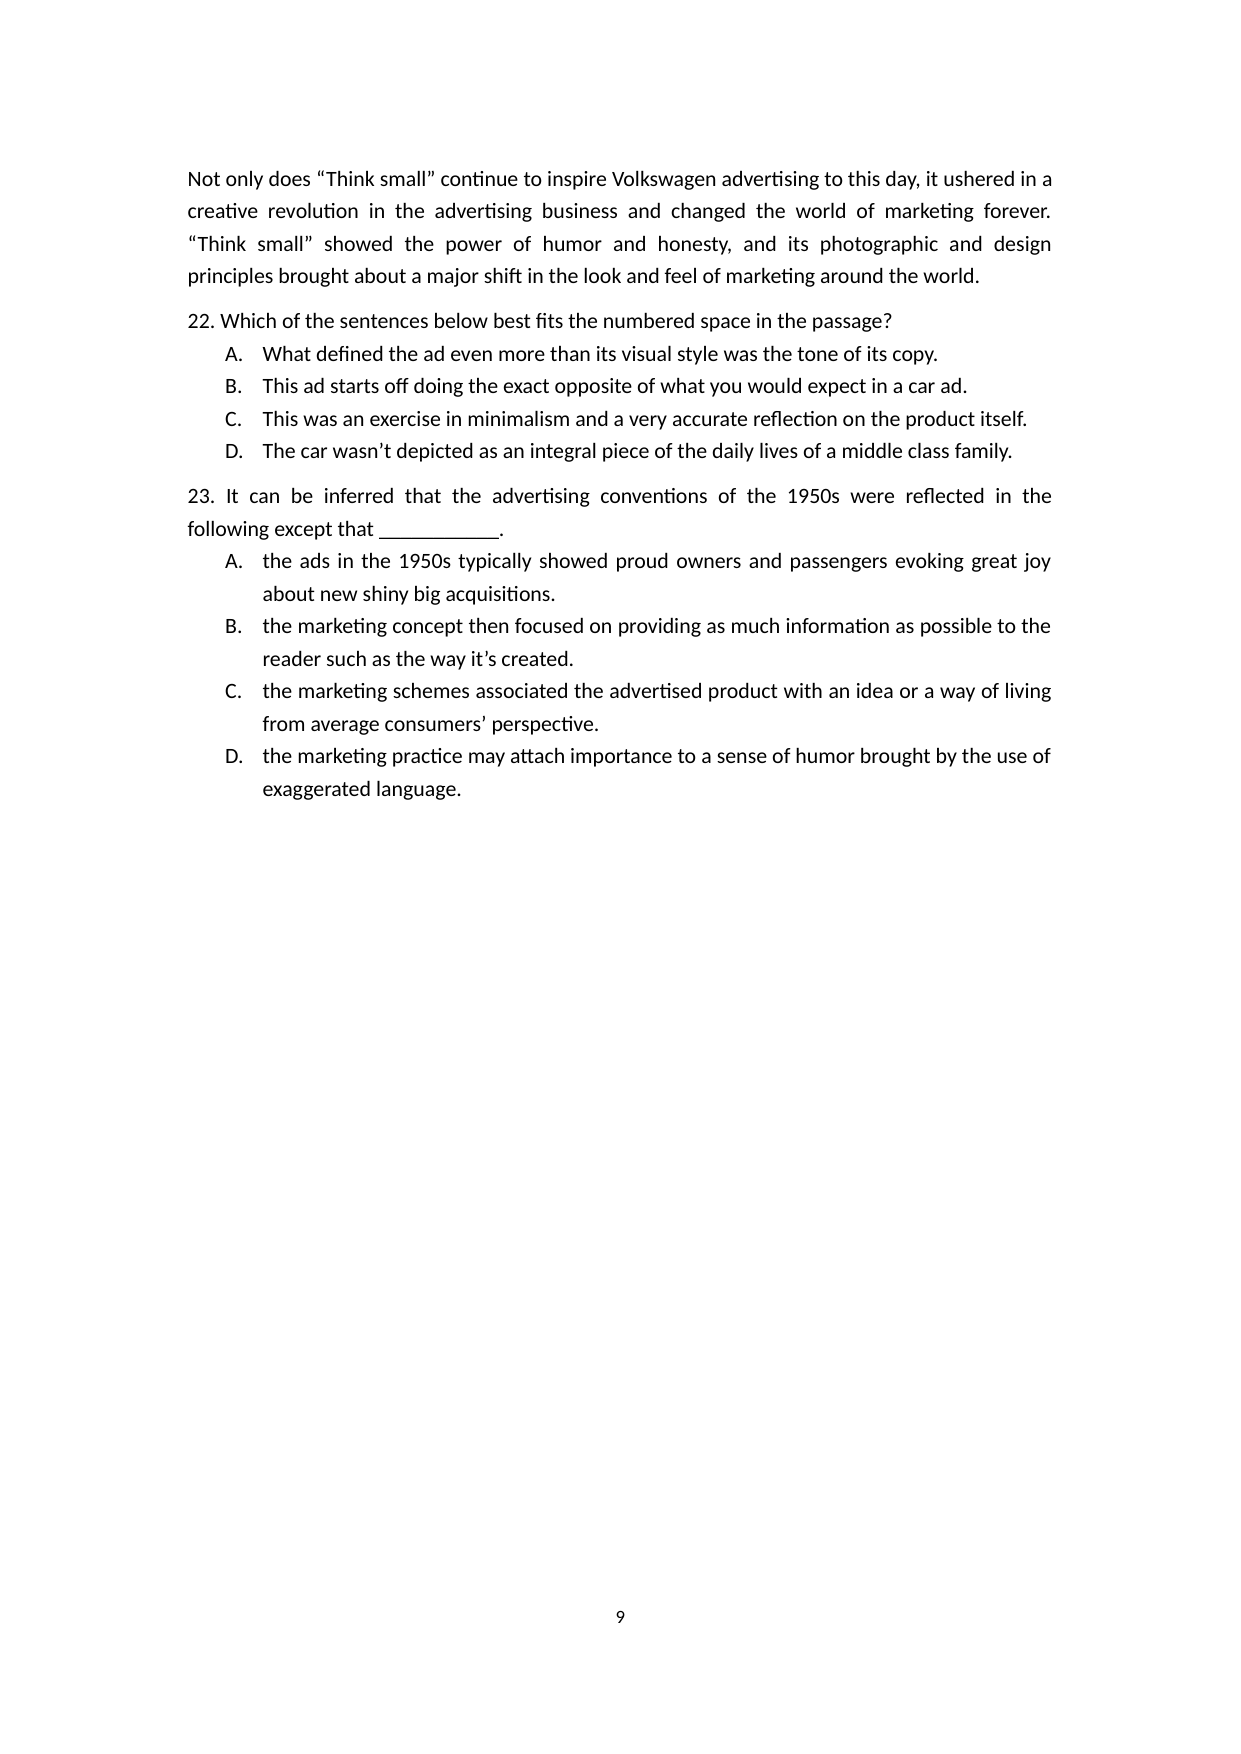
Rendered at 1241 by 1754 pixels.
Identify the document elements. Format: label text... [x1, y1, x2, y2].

list This ad starts off doing the exact opposite of what you would expect in a car ad. [225, 369, 1053, 402]
list the marketing practice may attach importance to a sense of humor brought by the use of exaggerated language. [225, 739, 1053, 804]
list This was an exercise in minimalism and a very accurate reflection on the product itself. [225, 402, 1053, 434]
list the ads in the 1950s typically showed proud owners and passengers evoking great joy about new shiny big acquisitions. [225, 544, 1053, 609]
text 23. It can be inferred that the advertising conventions of the 1950s were reflected in the following except that ___________. [187, 479, 1053, 544]
text 22. Which of the sentences below best fits the numbered space in the passage? [187, 304, 1053, 337]
list What defined the ad even more than its visual style was the tone of its copy. [225, 337, 1053, 369]
list The car wasn’t depicted as an integral piece of the daily lives of a middle class family. [225, 434, 1053, 467]
text Not only does “Think small” continue to inspire Volkswagen advertising to this day, it ushered in a creative revolution in the advertising business and changed the world of marketing forever. “Think small” showed the power of humor and honesty, and its photographic and design principles brought about a major shift in the look and feel of marketing around the world. [187, 162, 1053, 292]
list the marketing concept then focused on providing as much information as possible to the reader such as the way it’s created. [225, 609, 1053, 674]
list the marketing schemes associated the advertised product with an idea or a way of living from average consumers’ perspective. [225, 674, 1053, 739]
